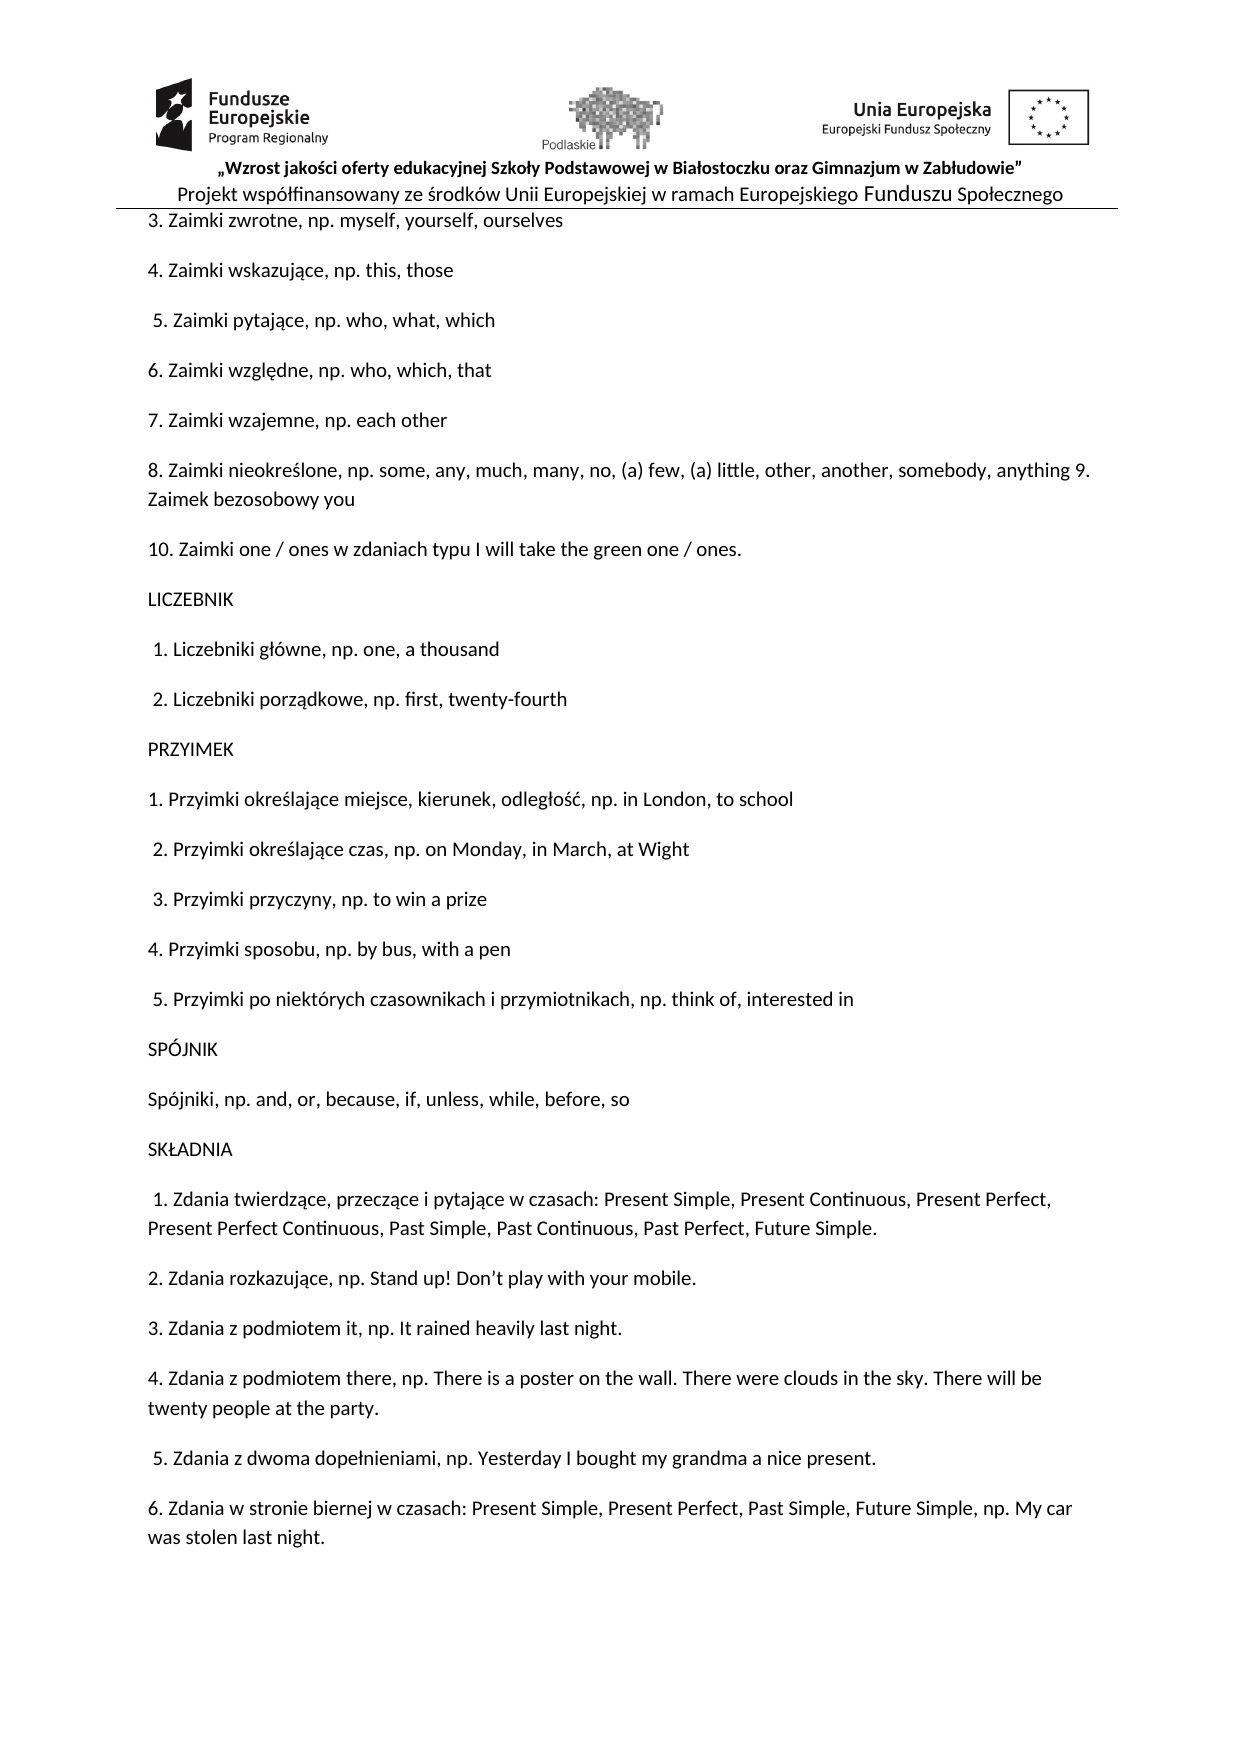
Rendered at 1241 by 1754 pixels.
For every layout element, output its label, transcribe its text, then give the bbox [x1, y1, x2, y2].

text SPÓJNIK [148, 1036, 1093, 1062]
text 5. Przyimki po niektórych czasownikach i przymiotnikach, np. think of, interested in [148, 986, 1093, 1012]
text 6. Zaimki względne, np. who, which, that [148, 357, 1093, 383]
text 3. Zdania z podmiotem it, np. It rained heavily last night. [148, 1316, 1093, 1341]
text 1. Liczebniki główne, np. one, a thousand [148, 636, 1093, 662]
text 1. Przyimki określające miejsce, kierunek, odległość, np. in London, to school [148, 786, 1093, 812]
text 5. Zdania z dwoma dopełnieniami, np. Yesterday I bought my grandma a nice present. [148, 1445, 1093, 1470]
text 4. Zaimki wskazujące, np. this, those [148, 257, 1093, 283]
text 8. Zaimki nieokreślone, np. some, any, much, many, no, (a) few, (a) little, other, another, somebody, anything 9. Zaimek bezosobowy you [148, 457, 1093, 512]
text 4. Przyimki sposobu, np. by bus, with a pen [148, 936, 1093, 962]
text 2. Liczebniki porządkowe, np. first, twenty-fourth [148, 686, 1093, 712]
text Spójniki, np. and, or, because, if, unless, while, before, so [148, 1086, 1093, 1112]
text 2. Zdania rozkazujące, np. Stand up! Don’t play with your mobile. [148, 1266, 1093, 1291]
text LICZEBNIK [148, 586, 1093, 612]
text 4. Zdania z podmiotem there, np. There is a poster on the wall. There were clouds in the sky. There will be twenty people at the party. [148, 1366, 1093, 1420]
text 10. Zaimki one / ones w zdaniach typu I will take the green one / ones. [148, 536, 1093, 562]
text 6. Zdania w stronie biernej w czasach: Present Simple, Present Perfect, Past Simple, Future Simple, np. My car was stolen last night. [148, 1495, 1093, 1549]
text SKŁADNIA [148, 1136, 1093, 1162]
text PRZYIMEK [148, 736, 1093, 762]
text 3. Przyimki przyczyny, np. to win a prize [148, 886, 1093, 912]
text 2. Przyimki określające czas, np. on Monday, in March, at Wight [148, 836, 1093, 862]
text 3. Zaimki zwrotne, np. myself, yourself, ourselves [148, 207, 1093, 233]
picture [147, 73, 1093, 157]
text 5. Zaimki pytające, np. who, what, which [148, 307, 1093, 333]
text 7. Zaimki wzajemne, np. each other [148, 407, 1093, 433]
text 1. Zdania twierdzące, przeczące i pytające w czasach: Present Simple, Present Continuous, Present Perfect, Present Perfect Continuous, Past Simple, Past Continuous, Past Perfect, Future Simple. [148, 1186, 1093, 1241]
